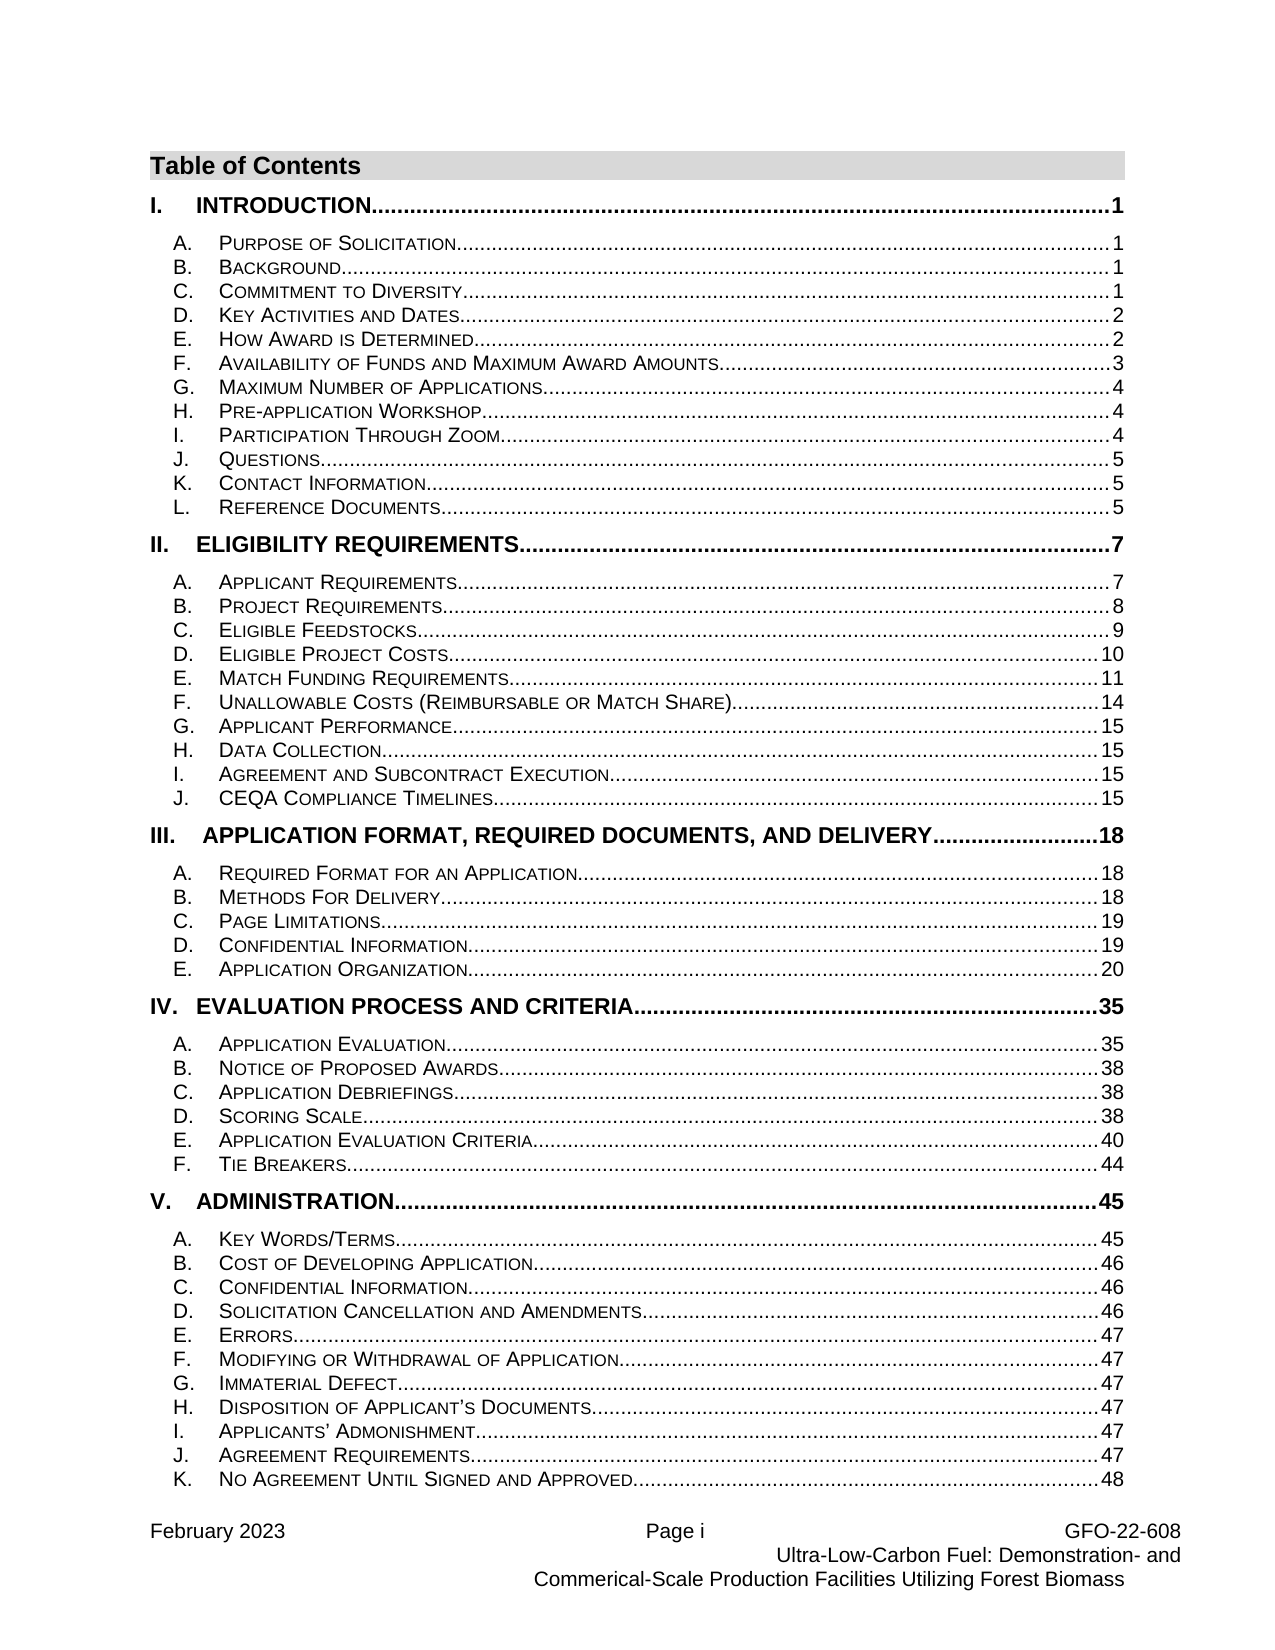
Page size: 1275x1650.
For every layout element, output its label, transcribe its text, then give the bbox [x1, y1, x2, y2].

text I. Applicants’ Admonishment 47 [173, 1419, 1125, 1443]
text I. Introduction 1 [150, 192, 1125, 219]
text C. Confidential Information 46 [173, 1275, 1125, 1299]
text E. How Award is Determined 2 [173, 327, 1125, 351]
text B. Project Requirements 8 [173, 594, 1125, 618]
text L. Reference Documents 5 [173, 495, 1125, 519]
text D. Scoring Scale 38 [173, 1104, 1125, 1128]
text C. Commitment to Diversity 1 [173, 279, 1125, 303]
text C. Page Limitations 19 [173, 909, 1125, 933]
text D. Key Activities and Dates 2 [173, 303, 1125, 327]
text G. Immaterial Defect 47 [173, 1371, 1125, 1395]
text H. Pre-application Workshop 4 [173, 399, 1125, 423]
text J. CEQA Compliance Timelines 15 [173, 786, 1125, 809]
text J. Agreement Requirements 47 [173, 1443, 1125, 1467]
text E. Match Funding Requirements 11 [173, 666, 1125, 690]
text D. Confidential Information 19 [173, 933, 1125, 957]
text F. Availability of Funds and Maximum Award Amounts 3 [173, 351, 1125, 375]
text E. Errors 47 [173, 1323, 1125, 1347]
subtitle Table of Contents [150, 151, 1125, 180]
text A. Applicant Requirements 7 [173, 570, 1125, 594]
text B. Background 1 [173, 255, 1125, 279]
text F. Unallowable Costs (Reimbursable or Match Share) 14 [173, 690, 1125, 714]
text F. Modifying or Withdrawal of Application 47 [173, 1347, 1125, 1371]
text A. Required Format for an Application 18 [173, 861, 1125, 885]
text II. Eligibility Requirements 7 [150, 531, 1125, 557]
text A. Key Words/Terms 45 [173, 1227, 1125, 1251]
text I. Agreement and Subcontract Execution 15 [173, 762, 1125, 786]
text D. Eligible Project Costs 10 [173, 642, 1125, 666]
text III. Application Format, Required Documents, and Delivery 18 [150, 822, 1125, 848]
text A. Purpose of Solicitation 1 [173, 231, 1125, 255]
text H. Disposition of Applicant’s Documents 47 [173, 1395, 1125, 1419]
text F. Tie Breakers 44 [173, 1152, 1125, 1176]
text D. Solicitation Cancellation and Amendments 46 [173, 1299, 1125, 1323]
text K. No Agreement Until Signed and Approved 48 [173, 1467, 1125, 1491]
text B. Notice of Proposed Awards 38 [173, 1056, 1125, 1080]
text B. Methods For Delivery 18 [173, 885, 1125, 909]
text C. Eligible Feedstocks 9 [173, 618, 1125, 642]
text C. Application Debriefings 38 [173, 1080, 1125, 1104]
text IV. Evaluation Process and Criteria 35 [150, 993, 1125, 1019]
text G. Applicant Performance 15 [173, 714, 1125, 738]
text A. Application Evaluation 35 [173, 1032, 1125, 1056]
text H. Data Collection 15 [173, 738, 1125, 762]
text K. Contact Information 5 [173, 471, 1125, 495]
text E. Application Evaluation Criteria 40 [173, 1128, 1125, 1152]
text B. Cost of Developing Application 46 [173, 1251, 1125, 1275]
text I. Participation Through Zoom 4 [173, 423, 1125, 447]
text V. Administration 45 [150, 1188, 1125, 1215]
text E. Application Organization 20 [173, 957, 1125, 981]
text J. Questions 5 [173, 447, 1125, 471]
text G. Maximum Number of Applications 4 [173, 375, 1125, 399]
